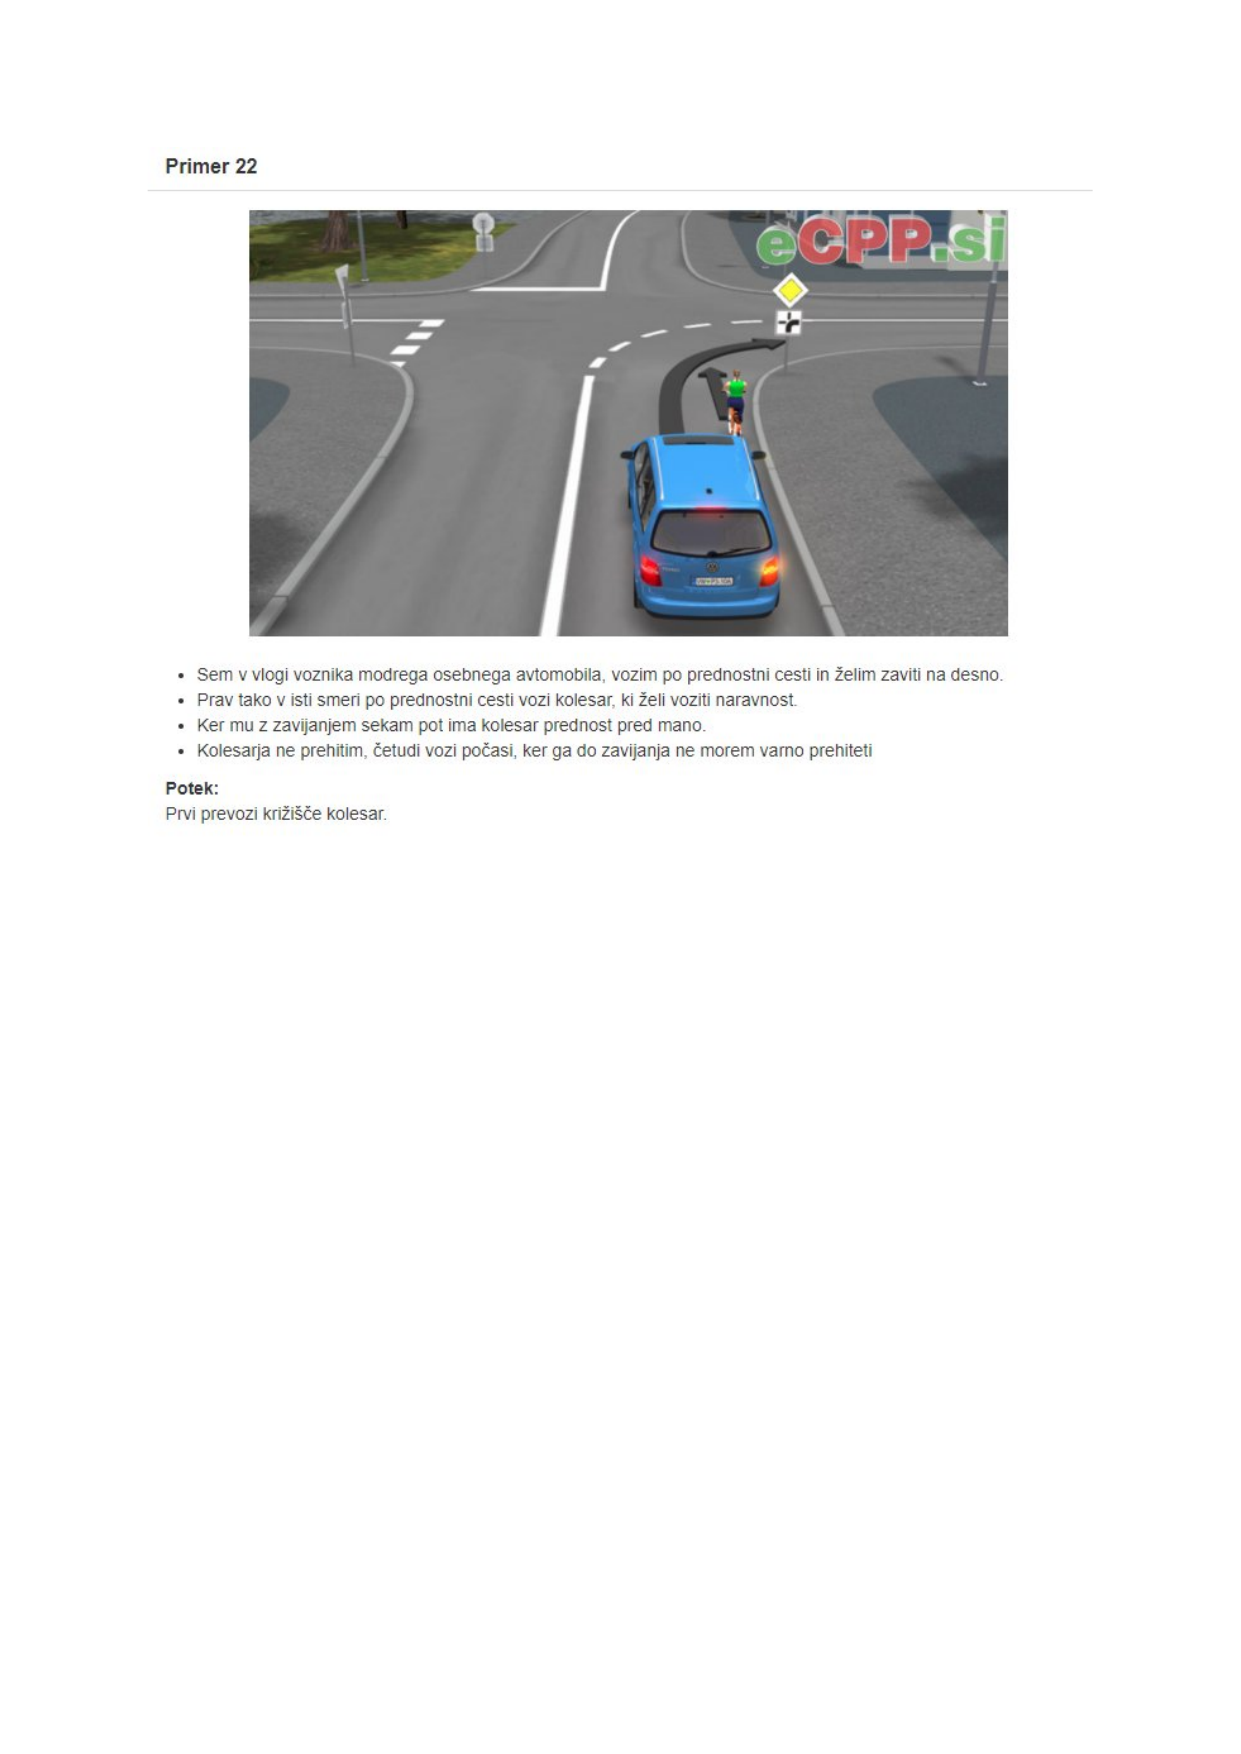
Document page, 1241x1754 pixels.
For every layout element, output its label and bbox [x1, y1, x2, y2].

picture [147, 147, 1093, 844]
